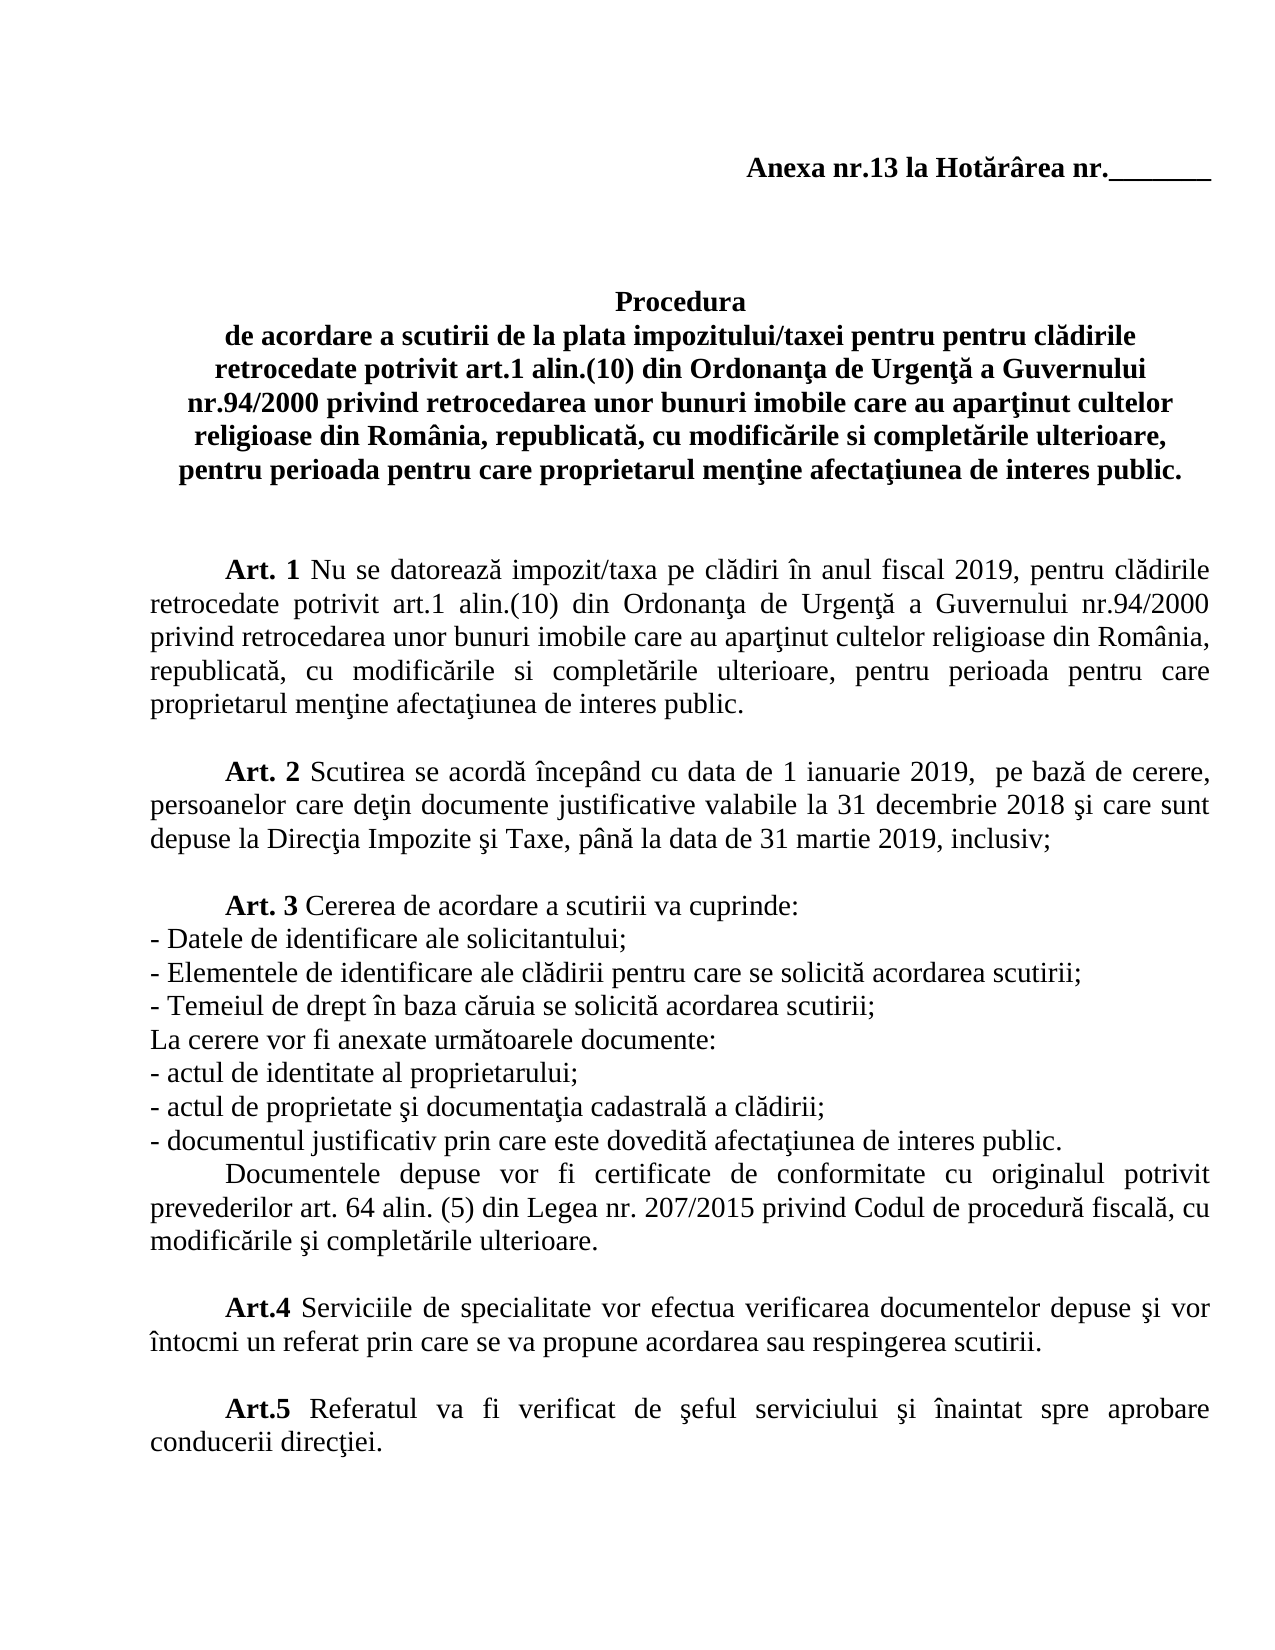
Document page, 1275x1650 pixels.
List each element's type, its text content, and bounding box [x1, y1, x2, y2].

text - Temeiul de drept în baza căruia se solicită acordarea scutirii; [150, 988, 1211, 1022]
text Anexa nr.13 la Hotărârea nr._______ [150, 150, 1211, 183]
text La cerere vor fi anexate următoarele documente: [150, 1022, 1211, 1056]
text retrocedate potrivit art.1 alin.(10) din Ordonanţa de Urgenţă a Guvernului nr.94/2000 privind retrocedarea unor bunuri imobile care au aparţinut cultelor religioase din România, republicată, cu modificările si completările ulterioare, pentru perioada pentru care proprietarul menţine afectaţiunea de interes public. [150, 351, 1211, 485]
text Art.5 Referatul va fi verificat de şeful serviciului şi înaintat spre aprobare conducerii direcţiei. [150, 1391, 1211, 1458]
text de acordare a scutirii de la plata impozitului/taxei pentru pentru clădirile [150, 318, 1211, 351]
text Art.4 Serviciile de specialitate vor efectua verificarea documentelor depuse şi vor întocmi un referat prin care se va propune acordarea sau respingerea scutirii. [150, 1290, 1211, 1357]
text - documentul justificativ prin care este dovedită afectaţiunea de interes public. [150, 1123, 1211, 1156]
text Art. 1 Nu se datorează impozit/taxa pe clădiri în anul fiscal 2019, pentru clădirile retrocedate potrivit art.1 alin.(10) din Ordonanţa de Urgenţă a Guvernului nr.94/2000 privind retrocedarea unor bunuri imobile care au aparţinut cultelor religioase din România, republicată, cu modificările si completările ulterioare, pentru perioada pentru care proprietarul menţine afectaţiunea de interes public. [150, 552, 1211, 720]
text - Datele de identificare ale solicitantului; [150, 921, 1211, 955]
text Documentele depuse vor fi certificate de conformitate cu originalul potrivit prevederilor art. 64 alin. (5) din Legea nr. 207/2015 privind Codul de procedură fiscală, cu modificările şi completările ulterioare. [150, 1156, 1211, 1257]
text - actul de proprietate şi documentaţia cadastrală a clădirii; [150, 1089, 1211, 1123]
text Art. 3 Cererea de acordare a scutirii va cuprinde: [150, 888, 1211, 921]
text Art. 2 Scutirea se acordă începând cu data de 1 ianuarie 2019, pe bază de cerere, persoanelor care deţin documente justificative valabile la 31 decembrie 2018 şi care sunt depuse la Direcţia Impozite şi Taxe, până la data de 31 martie 2019, inclusiv; [150, 754, 1211, 854]
text - Elementele de identificare ale clădirii pentru care se solicită acordarea scutirii; [150, 955, 1211, 988]
text - actul de identitate al proprietarului; [150, 1056, 1211, 1089]
text Procedura [150, 284, 1211, 318]
